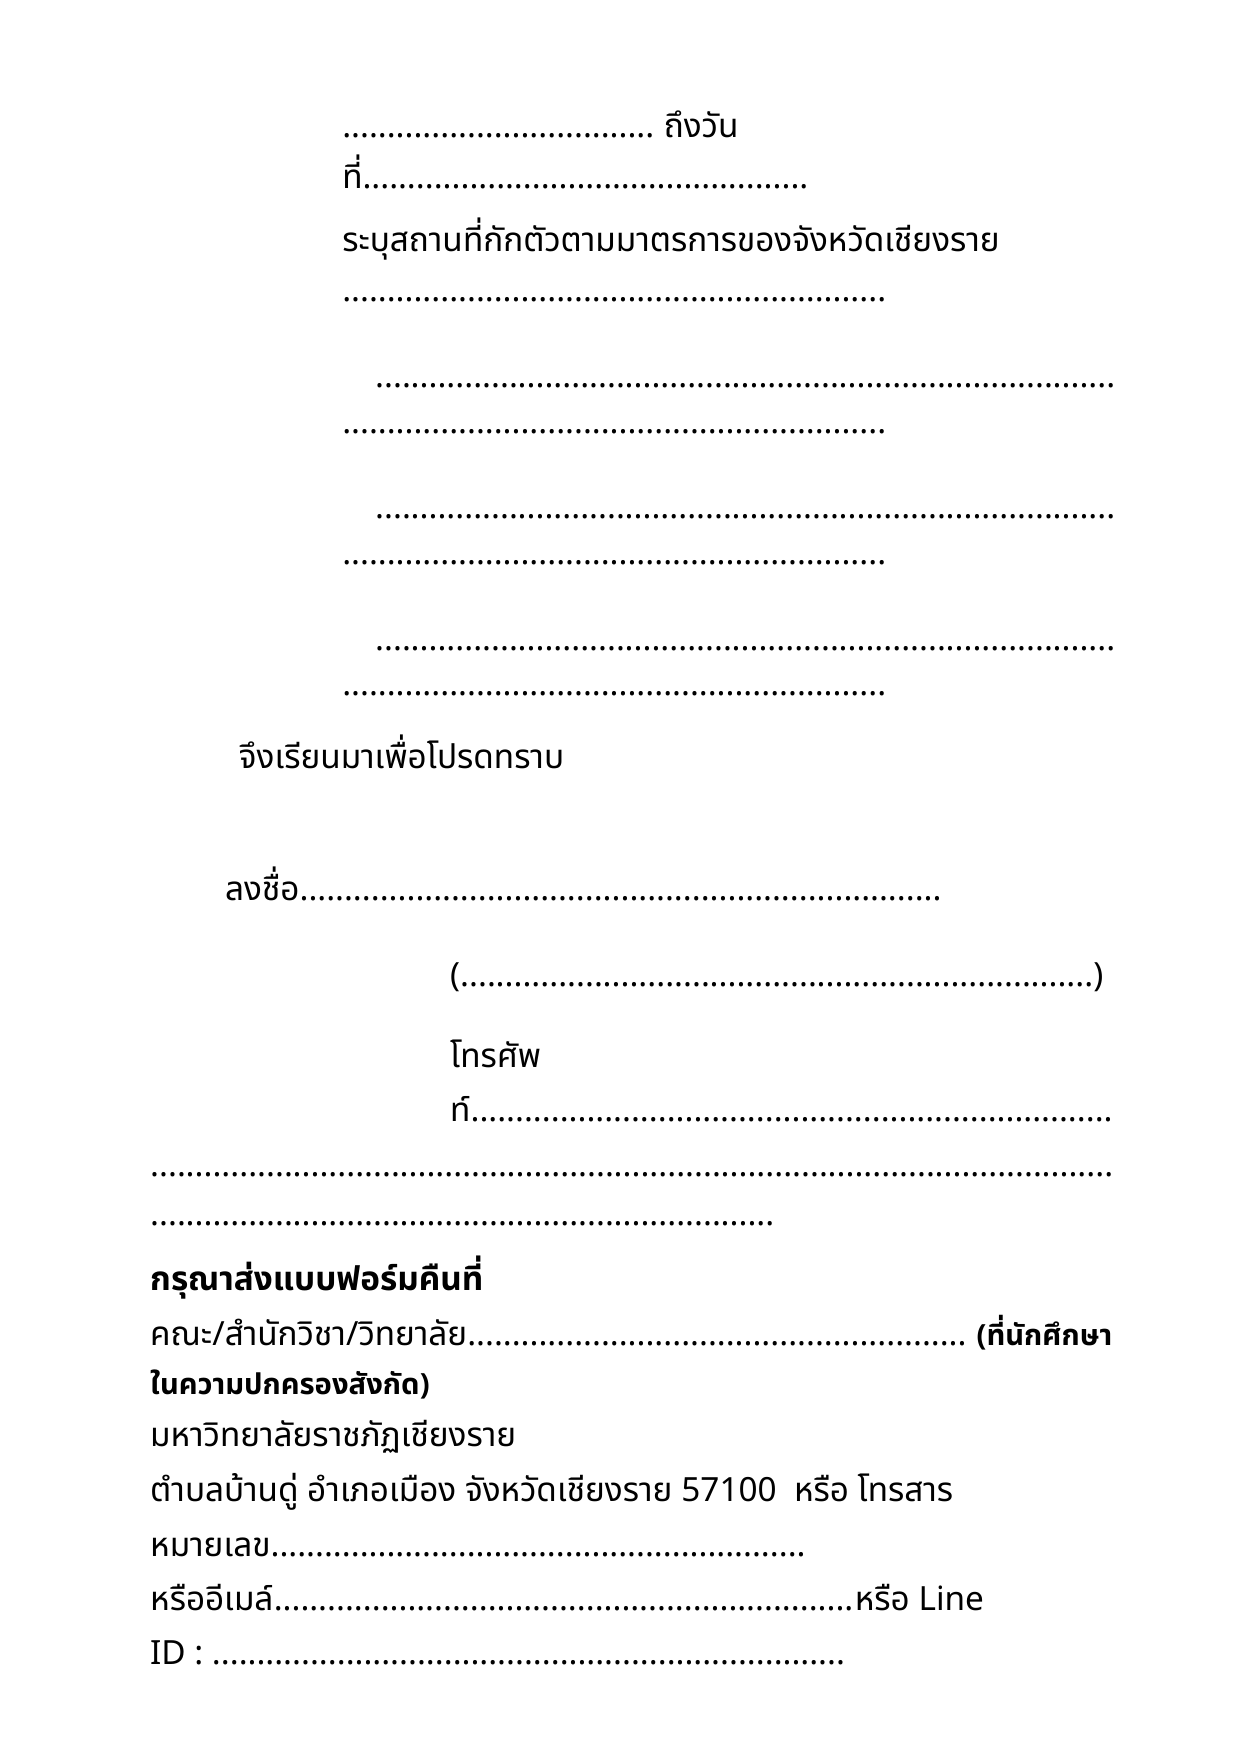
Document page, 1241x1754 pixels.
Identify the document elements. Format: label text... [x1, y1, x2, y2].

text ตำบลบ้านดู่ อำเภอเมือง จังหวัดเชียงราย 57100 หรือ โทรสารหมายเลข............................................................ [150, 1466, 1122, 1571]
text ................................................................................................................................................ [150, 324, 1122, 443]
text ระบุสถานที่กักตัวตามมาตรการของจังหวัดเชียงราย ............................................................. [150, 216, 1122, 311]
text ลงชื่อ........................................................................ [150, 833, 1122, 915]
text หรืออีเมล์.................................................................หรือ Line ID : ....................................................................... [150, 1575, 1122, 1674]
text คณะ/สำนักวิชา/วิทยาลัย........................................................ (ที่นักศึกษาในความปกครองสังกัด) [150, 1309, 1122, 1408]
text จึงเรียนมาเพื่อโปรดทราบ [150, 733, 1122, 784]
text .................................................................................................................................................................................. [150, 1141, 1122, 1235]
text มหาวิทยาลัยราชภัฏเชียงราย [150, 1411, 1122, 1462]
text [150, 102, 1122, 203]
text ................................................................................................................................................ [150, 587, 1122, 706]
text ................................................................................................................................................ [150, 455, 1122, 574]
text กรุณาส่งแบบฟอร์มคืนที่ [150, 1255, 1122, 1306]
text (.......................................................................) [450, 919, 1122, 996]
text โทรศัพท์........................................................................ [450, 1000, 1122, 1137]
